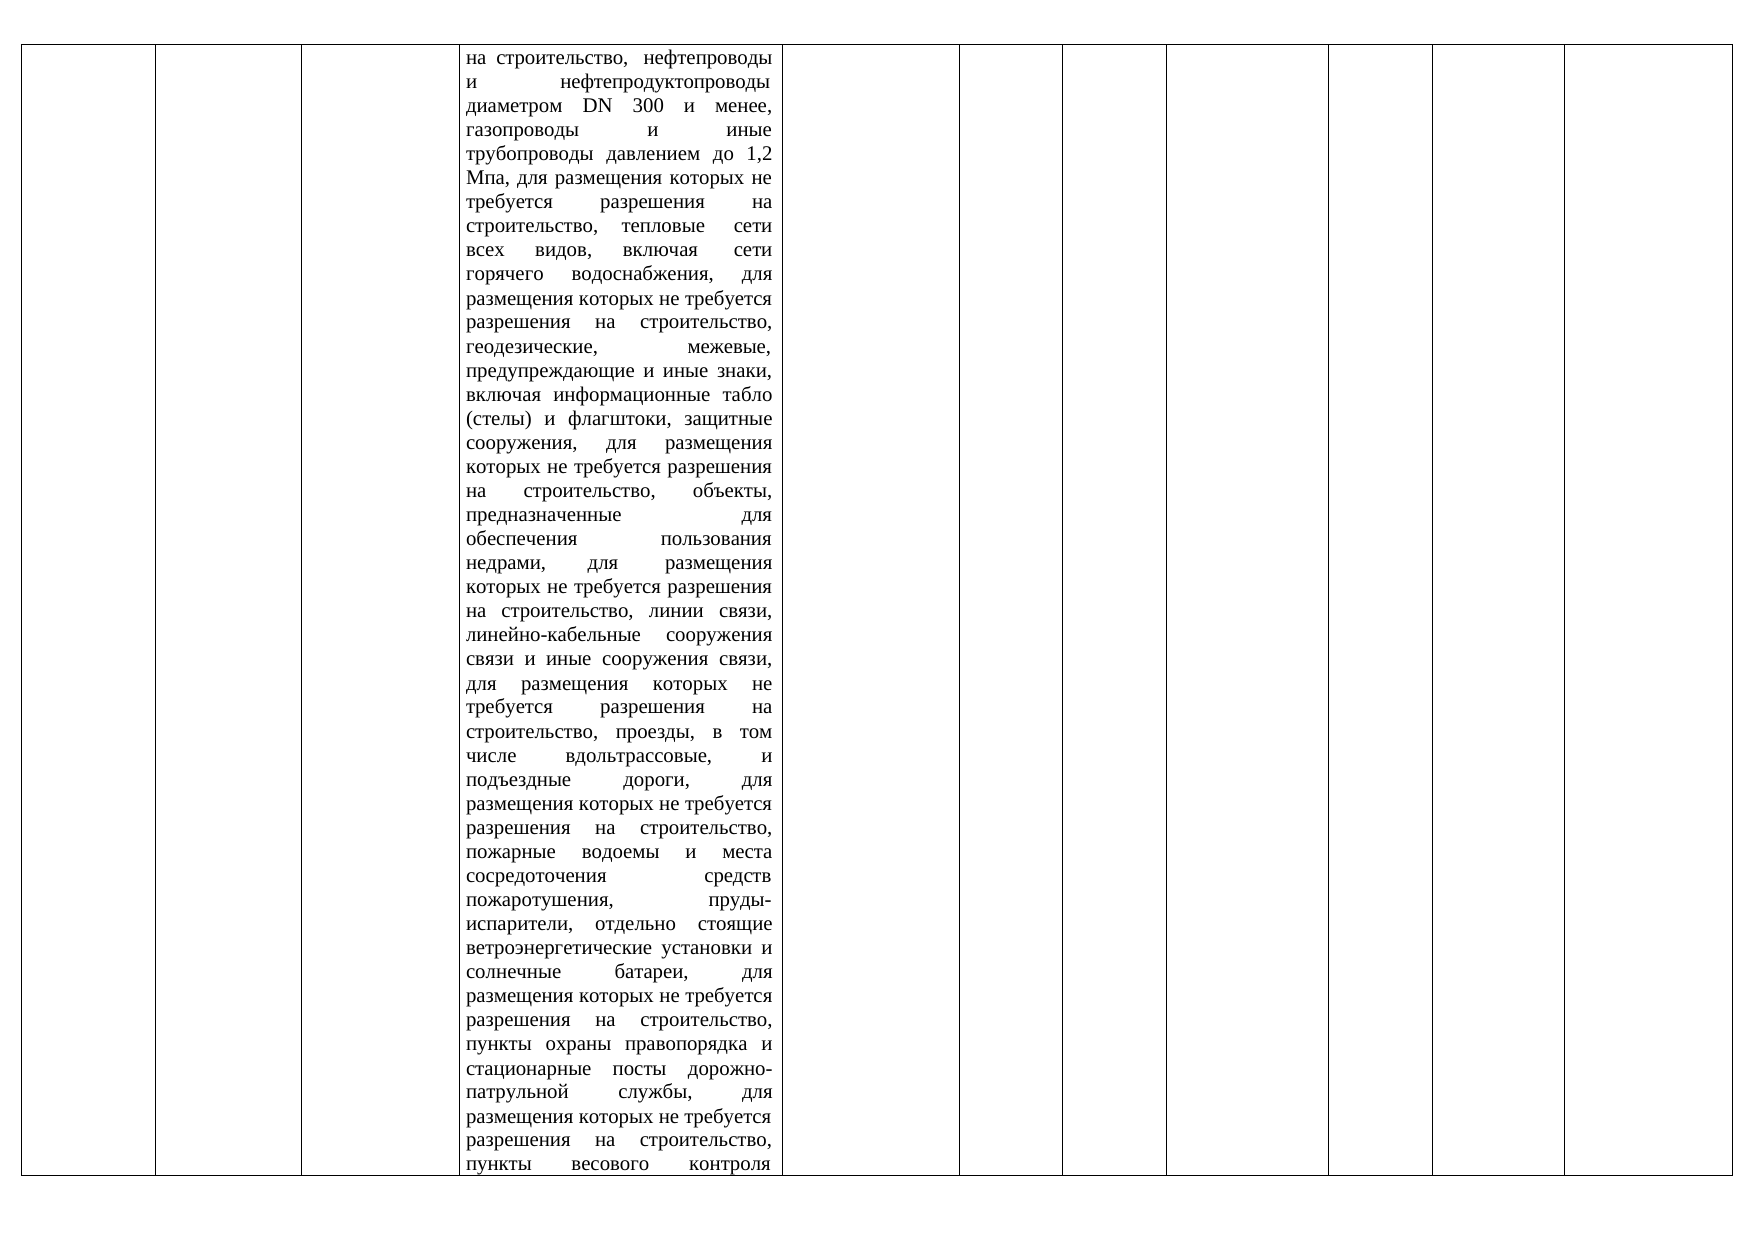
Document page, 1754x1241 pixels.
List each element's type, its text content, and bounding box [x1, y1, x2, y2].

table_header [1167, 45, 1328, 1175]
table_header [783, 45, 959, 1175]
table_header [302, 45, 459, 1175]
table_header [1565, 45, 1732, 1175]
table_header [960, 45, 1062, 1175]
table_header [1329, 45, 1432, 1175]
table_header [1433, 45, 1564, 1175]
table_header [1063, 45, 1166, 1175]
table_header на строительство, нефтепроводы и нефтепродуктопроводы диаметром DN 300 и менее, газопроводы и иные трубопроводы давлением до 1,2 Мпа, для размещения которых не требуется разрешения на строительство, тепловые сети всех видов, включая сети горячего водоснабжения, для размещения которых не требуется разрешения на строительство, геодезические, межевые, предупреждающие и иные знаки, включая информационные табло (стелы) и флагштоки, защитные сооружения, для размещения которых не требуется разрешения на строительство, объекты, предназначенные для обеспечения пользования недрами, для размещения которых не требуется разрешения на строительство, линии связи, линейно-кабельные сооружения связи и иные сооружения связи, для размещения которых не требуется разрешения на строительство, проезды, в том числе вдольтрассовые, и подъездные дороги, для размещения которых не требуется разрешения на строительство, пожарные водоемы и места сосредоточения средств пожаротушения, пруды- испарители, отдельно стоящие ветроэнергетические установки и солнечные батареи, для размещения которых не требуется разрешения на строительство, пункты охраны правопорядка и стационарные посты дорожно- патрульной службы, для размещения которых не требуется разрешения на строительство, пункты весового контроля [460, 45, 782, 1175]
table_header [156, 45, 301, 1175]
table_header [22, 45, 155, 1175]
